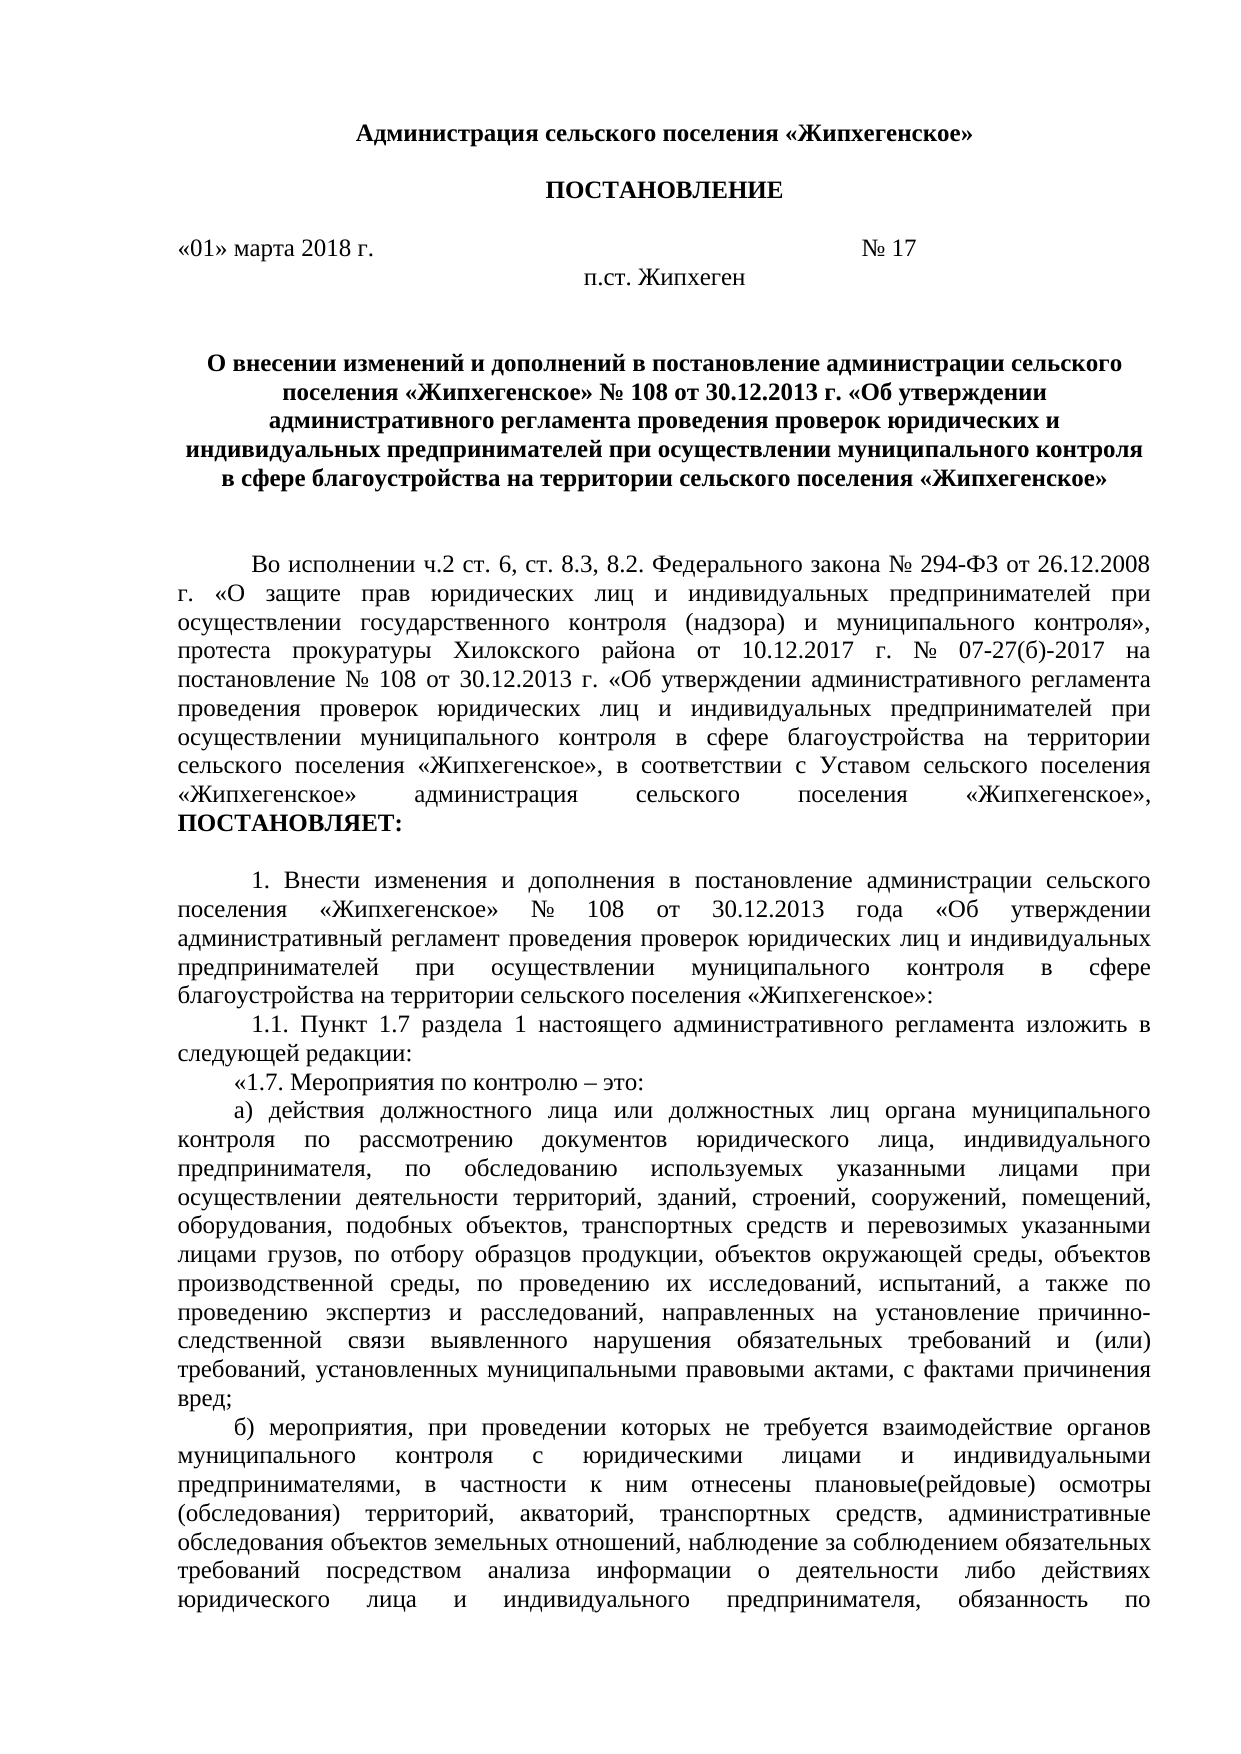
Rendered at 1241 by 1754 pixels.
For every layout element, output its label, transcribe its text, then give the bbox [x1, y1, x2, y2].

text п.ст. Жипхеген [177, 262, 1152, 291]
text ПОСТАНОВЛЕНИЕ [177, 176, 1152, 204]
text Во исполнении ч.2 ст. 6, ст. 8.3, 8.2. Федерального закона № 294-ФЗ от 26.12.2008 г. «О защите прав юридических лиц и индивидуальных предпринимателей при осуществлении государственного контроля (надзора) и муниципального контроля», протеста прокуратуры Хилокского района от 10.12.2017 г. № 07-27(б)-2017 на постановление № 108 от 30.12.2013 г. «Об утверждении административного регламента проведения проверок юридических лиц и индивидуальных предпринимателей при осуществлении муниципального контроля в сфере благоустройства на территории сельского поселения «Жипхегенское», в соответствии с Уставом сельского поселения «Жипхегенское» администрация сельского поселения «Жипхегенское», ПОСТАНОВЛЯЕТ: [177, 549, 1152, 837]
text «01» марта 2018 г. № 17 [177, 233, 1152, 262]
text 1. Внести изменения и дополнения в постановление администрации сельского поселения «Жипхегенское» № 108 от 30.12.2013 года «Об утверждении административный регламент проведения проверок юридических лиц и индивидуальных предпринимателей при осуществлении муниципального контроля в сфере благоустройства на территории сельского поселения «Жипхегенское»: [177, 866, 1152, 1009]
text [177, 1412, 1152, 1613]
text «1.7. Мероприятия по контролю – это: [177, 1067, 1152, 1096]
text 1.1. Пункт 1.7 раздела 1 настоящего административного регламента изложить в следующей редакции: [177, 1009, 1152, 1067]
text а) действия должностного лица или должностных лиц органа муниципального контроля по рассмотрению документов юридического лица, индивидуального предпринимателя, по обследованию используемых указанными лицами при осуществлении деятельности территорий, зданий, строений, сооружений, помещений, оборудования, подобных объектов, транспортных средств и перевозимых указанными лицами грузов, по отбору образцов продукции, объектов окружающей среды, объектов производственной среды, по проведению их исследований, испытаний, а также по проведению экспертиз и расследований, направленных на установление причинно-следственной связи выявленного нарушения обязательных требований и (или) требований, установленных муниципальными правовыми актами, с фактами причинения вред; [177, 1096, 1152, 1412]
text Администрация сельского поселения «Жипхегенское» [177, 118, 1152, 147]
text О внесении изменений и дополнений в постановление администрации сельского поселения «Жипхегенское» № 108 от 30.12.2013 г. «Об утверждении административного регламента проведения проверок юридических и индивидуальных предпринимателей при осуществлении муниципального контроля в сфере благоустройства на территории сельского поселения «Жипхегенское» [177, 348, 1152, 492]
